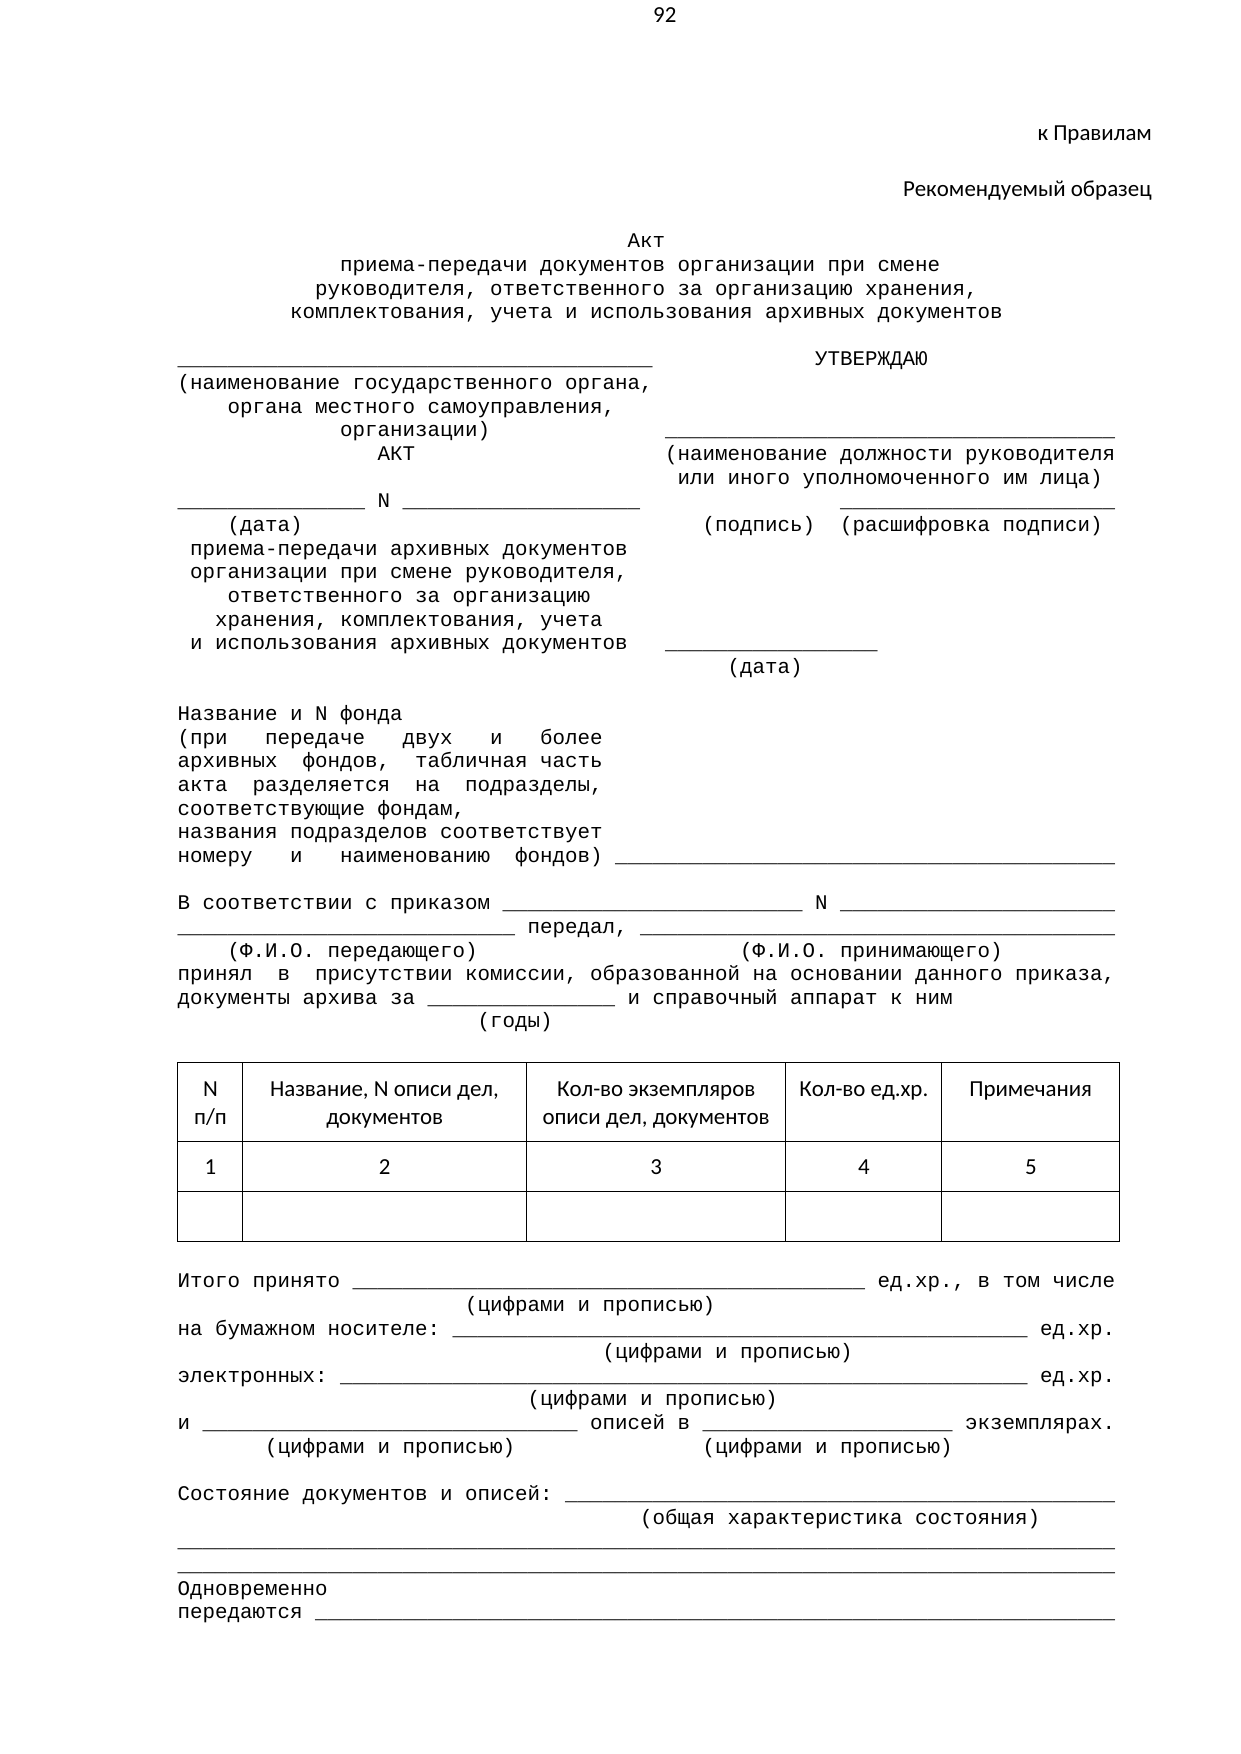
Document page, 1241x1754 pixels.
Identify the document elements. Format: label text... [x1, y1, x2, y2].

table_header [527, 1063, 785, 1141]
text (Ф.И.О. передающего) (Ф.И.О. принимающего) [177, 939, 1152, 963]
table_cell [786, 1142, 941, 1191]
text и ______________________________ описей в ____________________ экземплярах. [177, 1412, 1152, 1436]
text _______________ N ___________________ ______________________ [177, 490, 1152, 514]
text (цифрами и прописью) (цифрами и прописью) [177, 1436, 1152, 1459]
text принял в присутствии комиссии, образованной на основании данного приказа, [177, 963, 1152, 987]
text ___________________________________________________________________________ [177, 1530, 1152, 1554]
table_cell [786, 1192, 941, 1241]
text или иного уполномоченного им лица) [177, 467, 1152, 490]
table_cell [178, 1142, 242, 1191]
text организации при смене руководителя, [177, 561, 1152, 585]
text органа местного самоуправления, [177, 396, 1152, 419]
text (общая характеристика состояния) [177, 1507, 1152, 1530]
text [177, 1554, 1152, 1578]
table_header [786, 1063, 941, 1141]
text на бумажном носителе: ______________________________________________ ед.хр. [177, 1317, 1152, 1341]
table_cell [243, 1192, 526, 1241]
text электронных: _______________________________________________________ ед.хр. [177, 1365, 1152, 1388]
text ответственного за организацию [177, 585, 1152, 608]
text комплектования, учета и использования архивных документов [177, 301, 1152, 325]
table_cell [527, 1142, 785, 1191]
text Рекомендуемый образец [177, 174, 1152, 202]
text к Правилам [177, 118, 1152, 146]
text ___________________________ передал, ______________________________________ [177, 916, 1152, 939]
text ______________________________________ УТВЕРЖДАЮ [177, 348, 1152, 372]
text приема-передачи документов организации при смене [177, 254, 1152, 277]
text (при передаче двух и более [177, 727, 1152, 750]
text Состояние документов и описей: ____________________________________________ [177, 1483, 1152, 1507]
text акта разделяется на подразделы, [177, 774, 1152, 798]
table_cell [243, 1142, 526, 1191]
text (цифрами и прописью) [177, 1294, 1152, 1317]
text В соответствии с приказом ________________________ N ______________________ [177, 892, 1152, 916]
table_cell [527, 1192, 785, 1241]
text Акт [177, 230, 1152, 254]
text (цифрами и прописью) [177, 1388, 1152, 1412]
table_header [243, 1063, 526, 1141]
text и использования архивных документов _________________ [177, 632, 1152, 656]
text Одновременно [177, 1578, 1152, 1601]
text организации) ____________________________________ [177, 419, 1152, 443]
text (наименование государственного органа, [177, 372, 1152, 396]
text Итого принято _________________________________________ ед.хр., в том числе [177, 1270, 1152, 1294]
text (дата) (подпись) (расшифровка подписи) [177, 514, 1152, 538]
text (годы) [177, 1011, 1152, 1034]
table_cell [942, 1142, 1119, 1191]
text хранения, комплектования, учета [177, 608, 1152, 632]
text архивных фондов, табличная часть [177, 750, 1152, 774]
text приема-передачи архивных документов [177, 538, 1152, 561]
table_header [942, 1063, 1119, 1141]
text (дата) [177, 656, 1152, 679]
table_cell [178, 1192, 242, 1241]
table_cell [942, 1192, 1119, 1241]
text документы архива за _______________ и справочный аппарат к ним [177, 987, 1152, 1011]
text названия подразделов соответствует [177, 821, 1152, 845]
text номеру и наименованию фондов) ________________________________________ [177, 845, 1152, 869]
text Название и N фонда [177, 703, 1152, 727]
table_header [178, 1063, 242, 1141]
text соответствующие фондам, [177, 798, 1152, 821]
text АКТ (наименование должности руководителя [177, 443, 1152, 467]
text (цифрами и прописью) [177, 1341, 1152, 1365]
text руководителя, ответственного за организацию хранения, [177, 277, 1152, 301]
text передаются ________________________________________________________________ [177, 1601, 1152, 1625]
